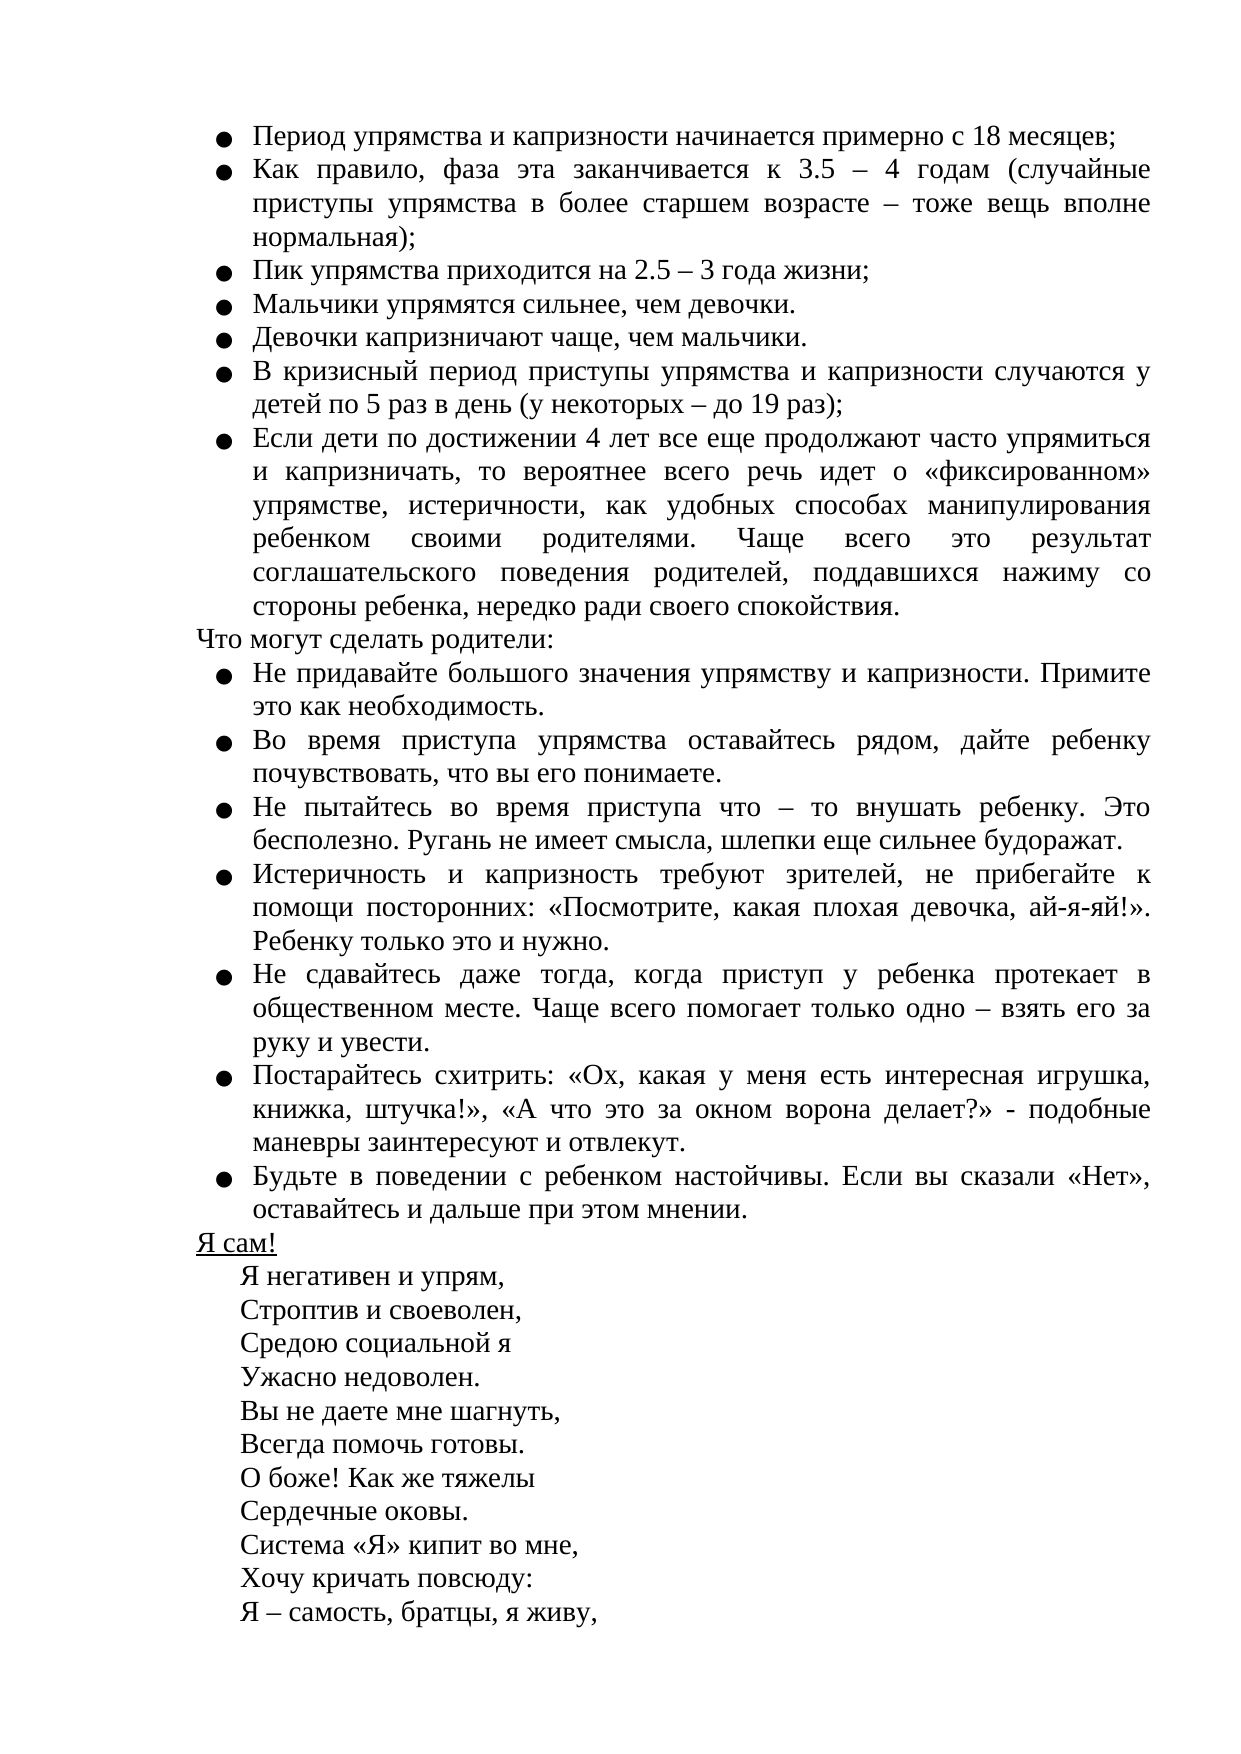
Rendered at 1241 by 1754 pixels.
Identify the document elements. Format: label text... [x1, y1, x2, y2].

text Система «Я» кипит во мне, [240, 1527, 1152, 1560]
list Мальчики упрямятся сильнее, чем девочки. [215, 286, 1152, 319]
text Я – самость, братцы, я живу, [240, 1594, 1152, 1627]
list Девочки капризничают чаще, чем мальчики. [215, 319, 1152, 353]
list Истеричность и капризность требуют зрителей, не прибегайте к помощи посторонних: «Посмотрите, какая плохая девочка, ай-я-яй!». Ребенку только это и нужно. [215, 856, 1152, 957]
text Ужасно недоволен. [240, 1359, 1152, 1393]
list Не сдавайтесь даже тогда, когда приступ у ребенка протекает в общественном месте. Чаще всего помогает только одно – взять его за руку и увести. [215, 957, 1152, 1057]
list Как правило, фаза эта заканчивается к 3.5 – 4 годам (случайные приступы упрямства в более старшем возрасте – тоже вещь вполне нормальная); [215, 152, 1152, 252]
list В кризисный период приступы упрямства и капризности случаются у детей по 5 раз в день (у некоторых – до 19 раз); [215, 353, 1152, 420]
list Период упрямства и капризности начинается примерно с 18 месяцев; [215, 118, 1152, 152]
text Я сам! [177, 1225, 1152, 1258]
text Всегда помочь готовы. [240, 1426, 1152, 1460]
list Пик упрямства приходится на 2.5 – 3 года жизни; [215, 252, 1152, 286]
list Постарайтесь схитрить: «Ох, какая у меня есть интересная игрушка, книжка, штучка!», «А что это за окном ворона делает?» - подобные маневры заинтересуют и отвлекут. [215, 1057, 1152, 1158]
list Во время приступа упрямства оставайтесь рядом, дайте ребенку почувствовать, что вы его понимаете. [215, 722, 1152, 789]
text Строптив и своеволен, [240, 1292, 1152, 1326]
text О боже! Как же тяжелы [240, 1460, 1152, 1493]
text Что могут сделать родители: [177, 621, 1152, 655]
text Средою социальной я [240, 1326, 1152, 1359]
text Я негативен и упрям, [240, 1258, 1152, 1292]
list Будьте в поведении с ребенком настойчивы. Если вы сказали «Нет», оставайтесь и дальше при этом мнении. [215, 1158, 1152, 1225]
list Если дети по достижении 4 лет все еще продолжают часто упрямиться и капризничать, то вероятнее всего речь идет о «фиксированном» упрямстве, истеричности, как удобных способах манипулирования ребенком своими родителями. Чаще всего это результат соглашательского поведения родителей, поддавшихся нажиму со стороны ребенка, нередко ради своего спокойствия. [215, 420, 1152, 621]
text Вы не даете мне шагнуть, [240, 1393, 1152, 1426]
text Сердечные оковы. [240, 1493, 1152, 1527]
list Не пытайтесь во время приступа что – то внушать ребенку. Это бесполезно. Ругань не имеет смысла, шлепки еще сильнее будоражат. [215, 789, 1152, 856]
list Не придавайте большого значения упрямству и капризности. Примите это как необходимость. [215, 655, 1152, 722]
text Хочу кричать повсюду: [240, 1560, 1152, 1594]
